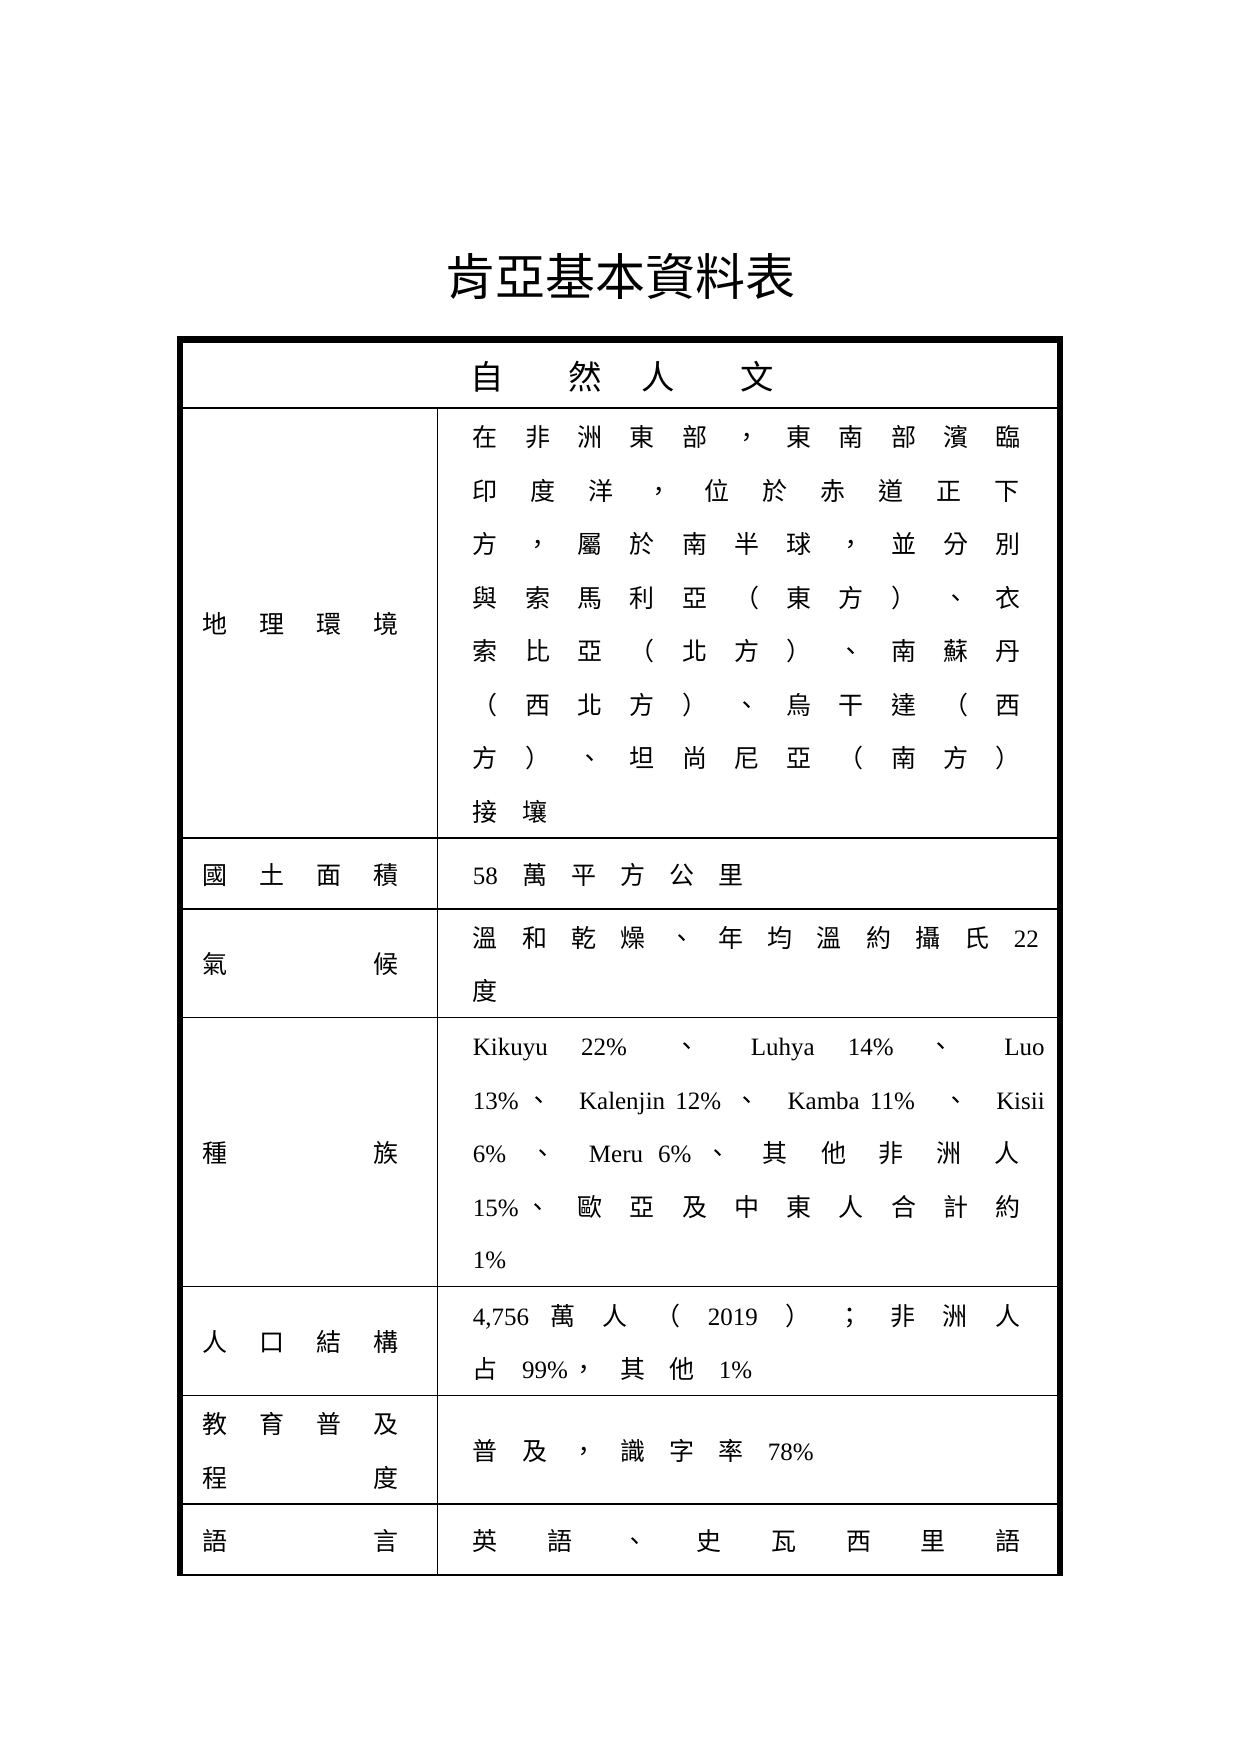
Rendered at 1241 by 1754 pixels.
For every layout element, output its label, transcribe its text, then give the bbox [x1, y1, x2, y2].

table_cell 地理環境 [183, 409, 437, 837]
table_cell 普及，識字率78% [438, 1396, 1057, 1503]
text 肯亞基本資料表 [178, 237, 1063, 309]
table_cell 語言 [183, 1505, 437, 1574]
table_cell 58萬平方公里 [438, 839, 1057, 908]
table_cell Kikuyu 22%、Luhya 14%、Luo 13%、Kalenjin 12%、Kamba 11%、Kisii 6%、Meru 6%、其他非洲人15%、歐亞及中東人合計約1% [438, 1018, 1057, 1286]
table_cell 種族 [183, 1018, 437, 1286]
table_header 自 然 人 文 [183, 343, 1057, 407]
table_cell 人口結構 [183, 1287, 437, 1394]
table_cell 溫和乾燥、年均溫約攝氏22度 [438, 910, 1057, 1017]
table_cell 英語、史瓦西里語（Kiswahili） [438, 1505, 1057, 1574]
table_cell 國土面積 [183, 839, 437, 908]
table_cell 4,756萬人（2019）；非洲人占99%，其他1% [438, 1287, 1057, 1394]
table_cell 教育普及程度 [183, 1396, 437, 1503]
table_cell 在非洲東部，東南部濱臨印度洋，位於赤道正下方，屬於南半球，並分別與索馬利亞（東方）、衣索比亞（北方）、南蘇丹（西北方）、烏干達（西方）、坦尚尼亞（南方）接壤 [438, 409, 1057, 837]
table_cell 氣候 [183, 910, 437, 1017]
